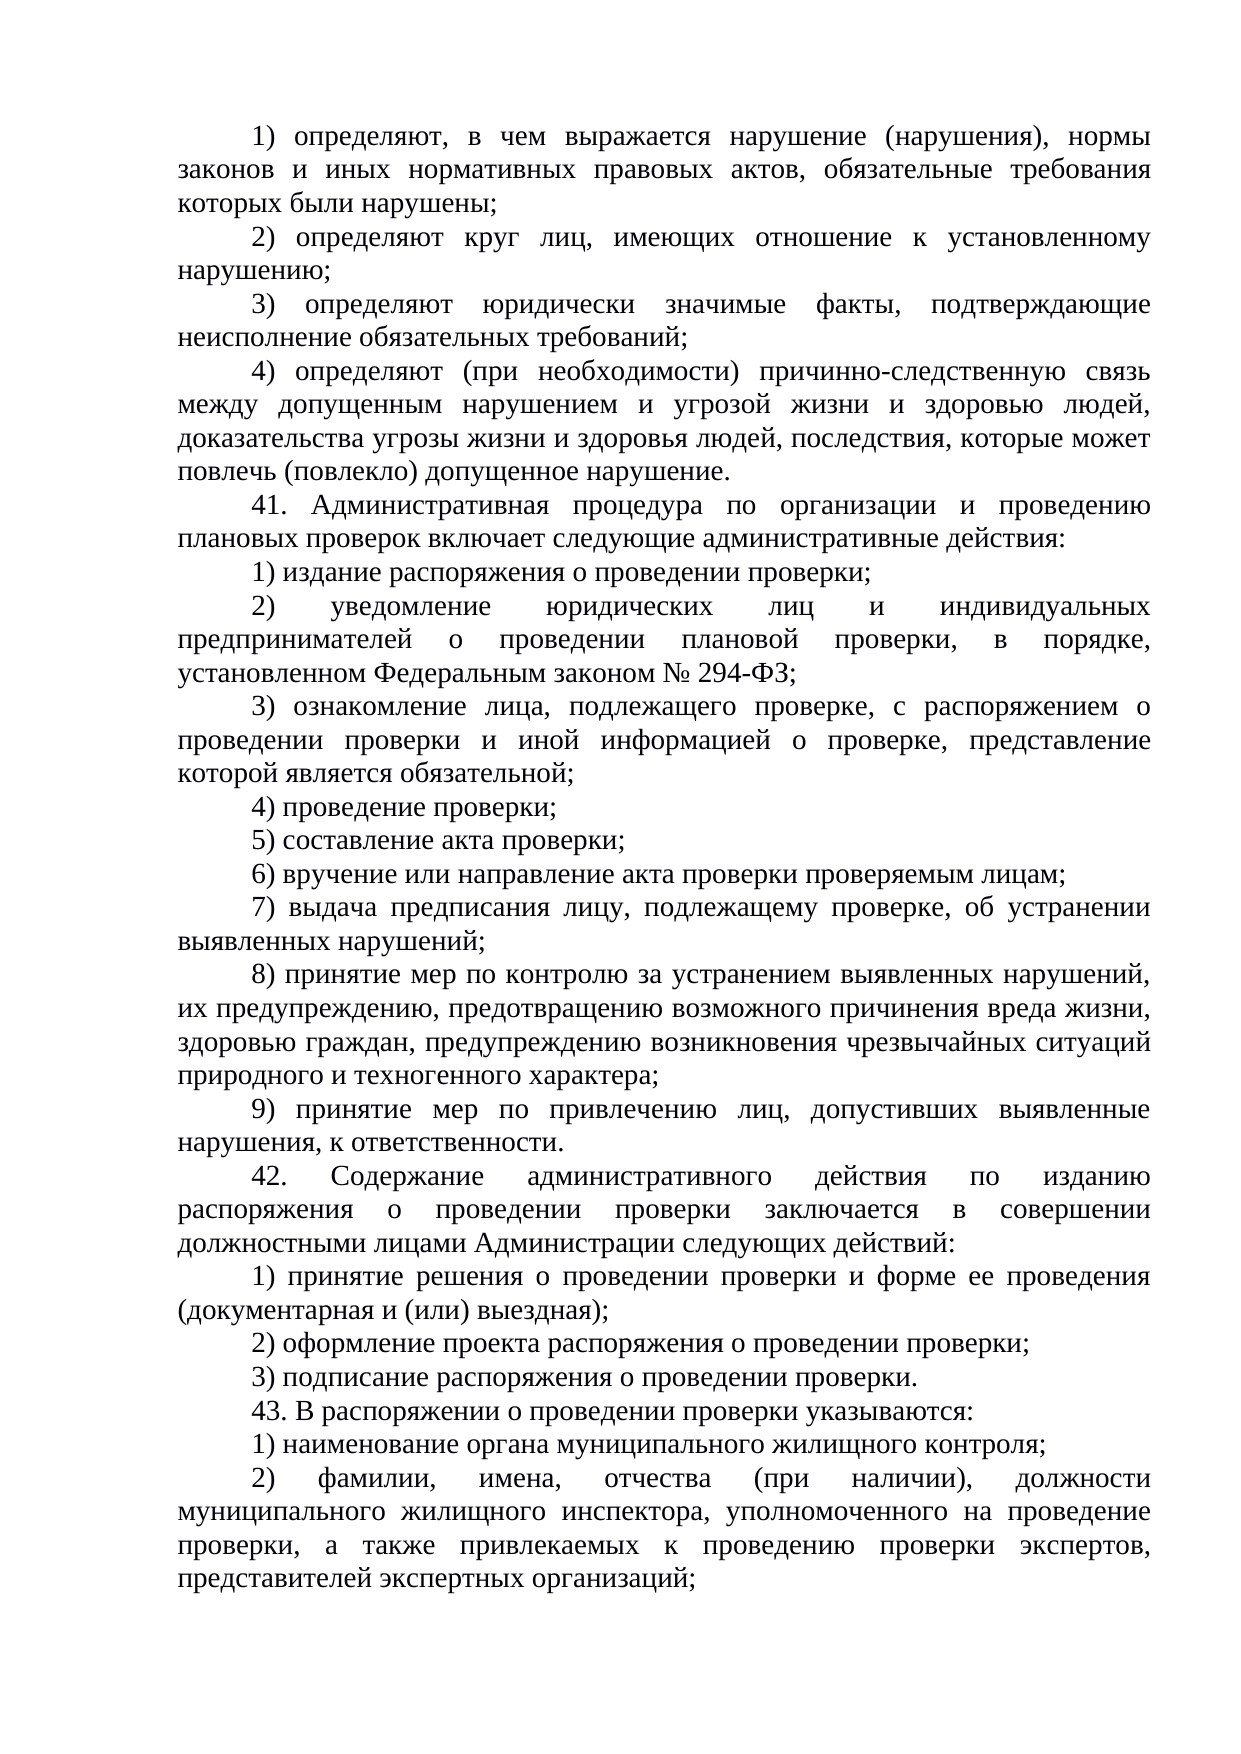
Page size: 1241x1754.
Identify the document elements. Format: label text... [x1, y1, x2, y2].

text 1) принятие решения о проведении проверки и форме ее проведения (документарная и (или) выездная); [177, 1258, 1152, 1326]
text 9) принятие мер по привлечению лиц, допустивших выявленные нарушения, к ответственности. [177, 1091, 1152, 1158]
text 4) проведение проверки; [177, 789, 1152, 822]
text 8) принятие мер по контролю за устранением выявленных нарушений, их предупреждению, предотвращению возможного причинения вреда жизни, здоровью граждан, предупреждению возникновения чрезвычайных ситуаций природного и техногенного характера; [177, 957, 1152, 1091]
text 1) издание распоряжения о проведении проверки; [177, 554, 1152, 588]
text 1) определяют, в чем выражается нарушение (нарушения), нормы законов и иных нормативных правовых актов, обязательные требования которых были нарушены; [177, 118, 1152, 219]
text 3) ознакомление лица, подлежащего проверке, с распоряжением о проведении проверки и иной информацией о проверке, представление которой является обязательной; [177, 688, 1152, 789]
text 2) уведомление юридических лиц и индивидуальных предпринимателей о проведении плановой проверки, в порядке, установленном Федеральным законом № 294-ФЗ; [177, 588, 1152, 688]
text 4) определяют (при необходимости) причинно-следственную связь между допущенным нарушением и угрозой жизни и здоровью людей, доказательства угрозы жизни и здоровья людей, последствия, которые может повлечь (повлекло) допущенное нарушение. [177, 353, 1152, 487]
text 5) составление акта проверки; [177, 822, 1152, 856]
text 3) подписание распоряжения о проведении проверки. [177, 1359, 1152, 1393]
text 3) определяют юридически значимые факты, подтверждающие неисполнение обязательных требований; [177, 286, 1152, 353]
text 7) выдача предписания лицу, подлежащему проверке, об устранении выявленных нарушений; [177, 889, 1152, 957]
text 2) фамилии, имена, отчества (при наличии), должности муниципального жилищного инспектора, уполномоченного на проведение проверки, а также привлекаемых к проведению проверки экспертов, представителей экспертных организаций; [177, 1460, 1152, 1594]
text 42. Содержание административного действия по изданию распоряжения о проведении проверки заключается в совершении должностными лицами Администрации следующих действий: [177, 1158, 1152, 1258]
text 6) вручение или направление акта проверки проверяемым лицам; [177, 856, 1152, 889]
text 43. В распоряжении о проведении проверки указываются: [177, 1393, 1152, 1426]
text 2) оформление проекта распоряжения о проведении проверки; [177, 1326, 1152, 1359]
text 1) наименование органа муниципального жилищного контроля; [177, 1426, 1152, 1460]
text 41. Административная процедура по организации и проведению плановых проверок включает следующие административные действия: [177, 487, 1152, 554]
text 2) определяют круг лиц, имеющих отношение к установленному нарушению; [177, 219, 1152, 286]
